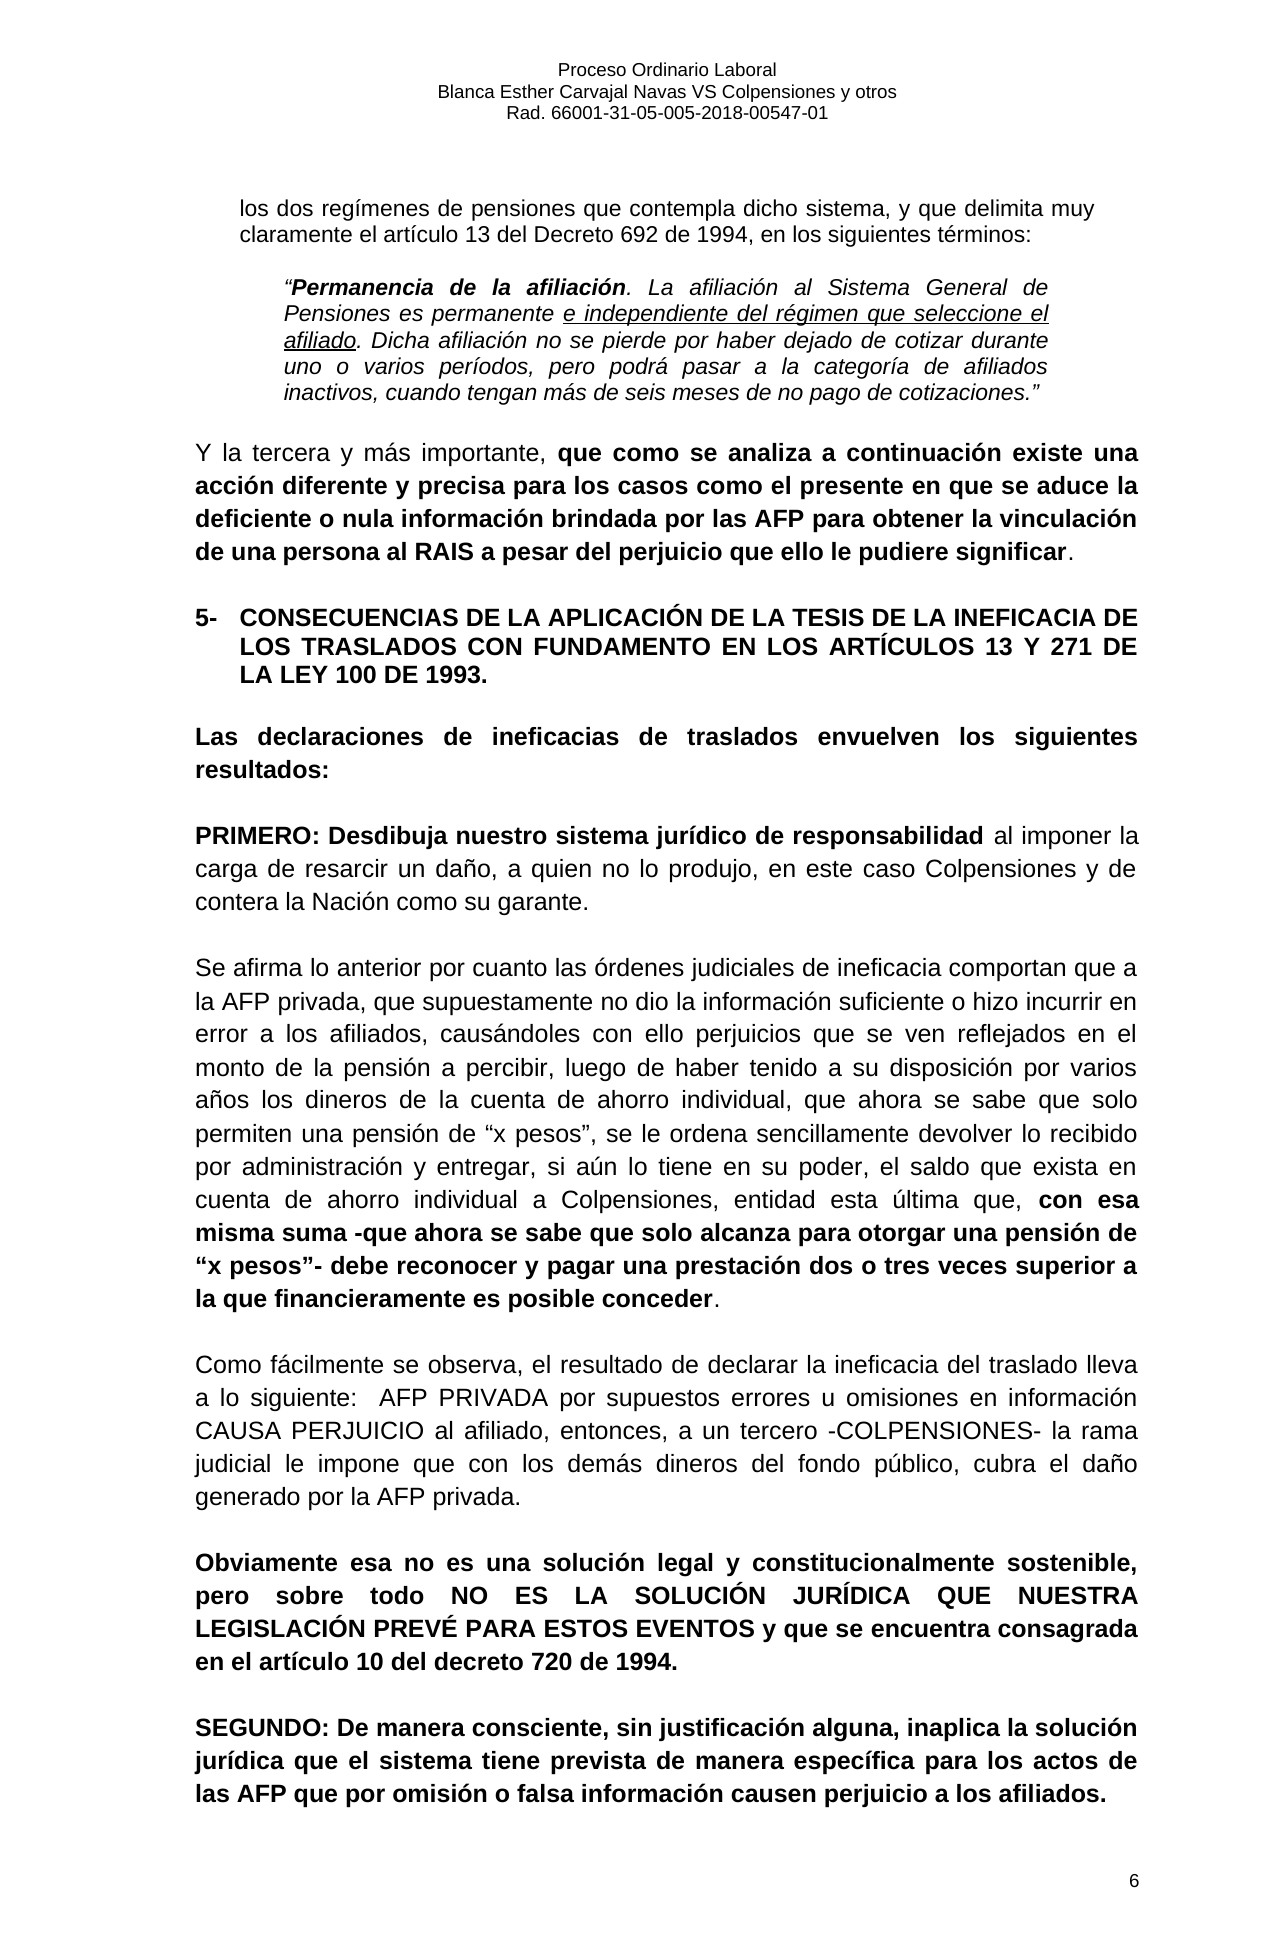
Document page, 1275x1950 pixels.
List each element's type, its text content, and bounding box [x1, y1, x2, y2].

text Como fácilmente se observa, el resultado de declarar la ineficacia del traslado lleva a lo siguiente: AFP PRIVADA por supuestos errores u omisiones en información CAUSA PERJUICIO al afiliado, entonces, a un tercero -COLPENSIONES- la rama judicial le impone que con los demás dineros del fondo público, cubra el daño generado por la AFP privada. [195, 1350, 1139, 1511]
text SEGUNDO: De manera consciente, sin justificación alguna, inaplica la solución jurídica que el sistema tiene prevista de manera específica para los actos de las AFP que por omisión o falsa información causen perjuicio a los afiliados. [195, 1713, 1139, 1808]
text Y la tercera y más importante, que como se analiza a continuación existe una acción diferente y precisa para los casos como el presente en que se aduce la deficiente o nula información brindada por las AFP para obtener la vinculación de una persona al RAIS a pesar del perjuicio que ello le pudiere significar. [195, 438, 1139, 566]
text Se afirma lo anterior por cuanto las órdenes judiciales de ineficacia comportan que a la AFP privada, que supuestamente no dio la información suficiente o hizo incurrir en error a los afiliados, causándoles con ello perjuicios que se ven reflejados en el monto de la pensión a percibir, luego de haber tenido a su disposición por varios años los dineros de la cuenta de ahorro individual, que ahora se sabe que solo permiten una pensión de “x pesos”, se le ordena sencillamente devolver lo recibido por administración y entregar, si aún lo tiene en su poder, el saldo que exista en cuenta de ahorro individual a Colpensiones, entidad esta última que, con esa misma suma -que ahora se sabe que solo alcanza para otorgar una pensión de “x pesos”- debe reconocer y pagar una prestación dos o tres veces superior a la que financieramente es posible conceder. [195, 953, 1139, 1312]
list CONSECUENCIAS DE LA APLICACIÓN DE LA TESIS DE LA INEFICACIA DE LOS TRASLADOS CON FUNDAMENTO EN LOS ARTÍCULOS 13 Y 271 DE LA LEY 100 DE 1993. [195, 603, 1139, 689]
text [239, 195, 1095, 248]
text PRIMERO: Desdibuja nuestro sistema jurídico de responsabilidad al imponer la carga de resarcir un daño, a quien no lo produjo, en este caso Colpensiones y de contera la Nación como su garante. [195, 821, 1139, 916]
text Las declaraciones de ineficacias de traslados envuelven los siguientes resultados: [195, 722, 1139, 784]
text Obviamente esa no es una solución legal y constitucionalmente sostenible, pero sobre todo NO ES LA SOLUCIÓN JURÍDICA QUE NUESTRA LEGISLACIÓN PREVÉ PARA ESTOS EVENTOS y que se encuentra consagrada en el artículo 10 del decreto 720 de 1994. [195, 1548, 1139, 1676]
text “Permanencia de la afiliación. La afiliación al Sistema General de Pensiones es permanente e independiente del régimen que seleccione el afiliado. Dicha afiliación no se pierde por haber dejado de cotizar durante uno o varios períodos, pero podrá pasar a la categoría de afiliados inactivos, cuando tengan más de seis meses de no pago de cotizaciones.” [283, 274, 1051, 406]
